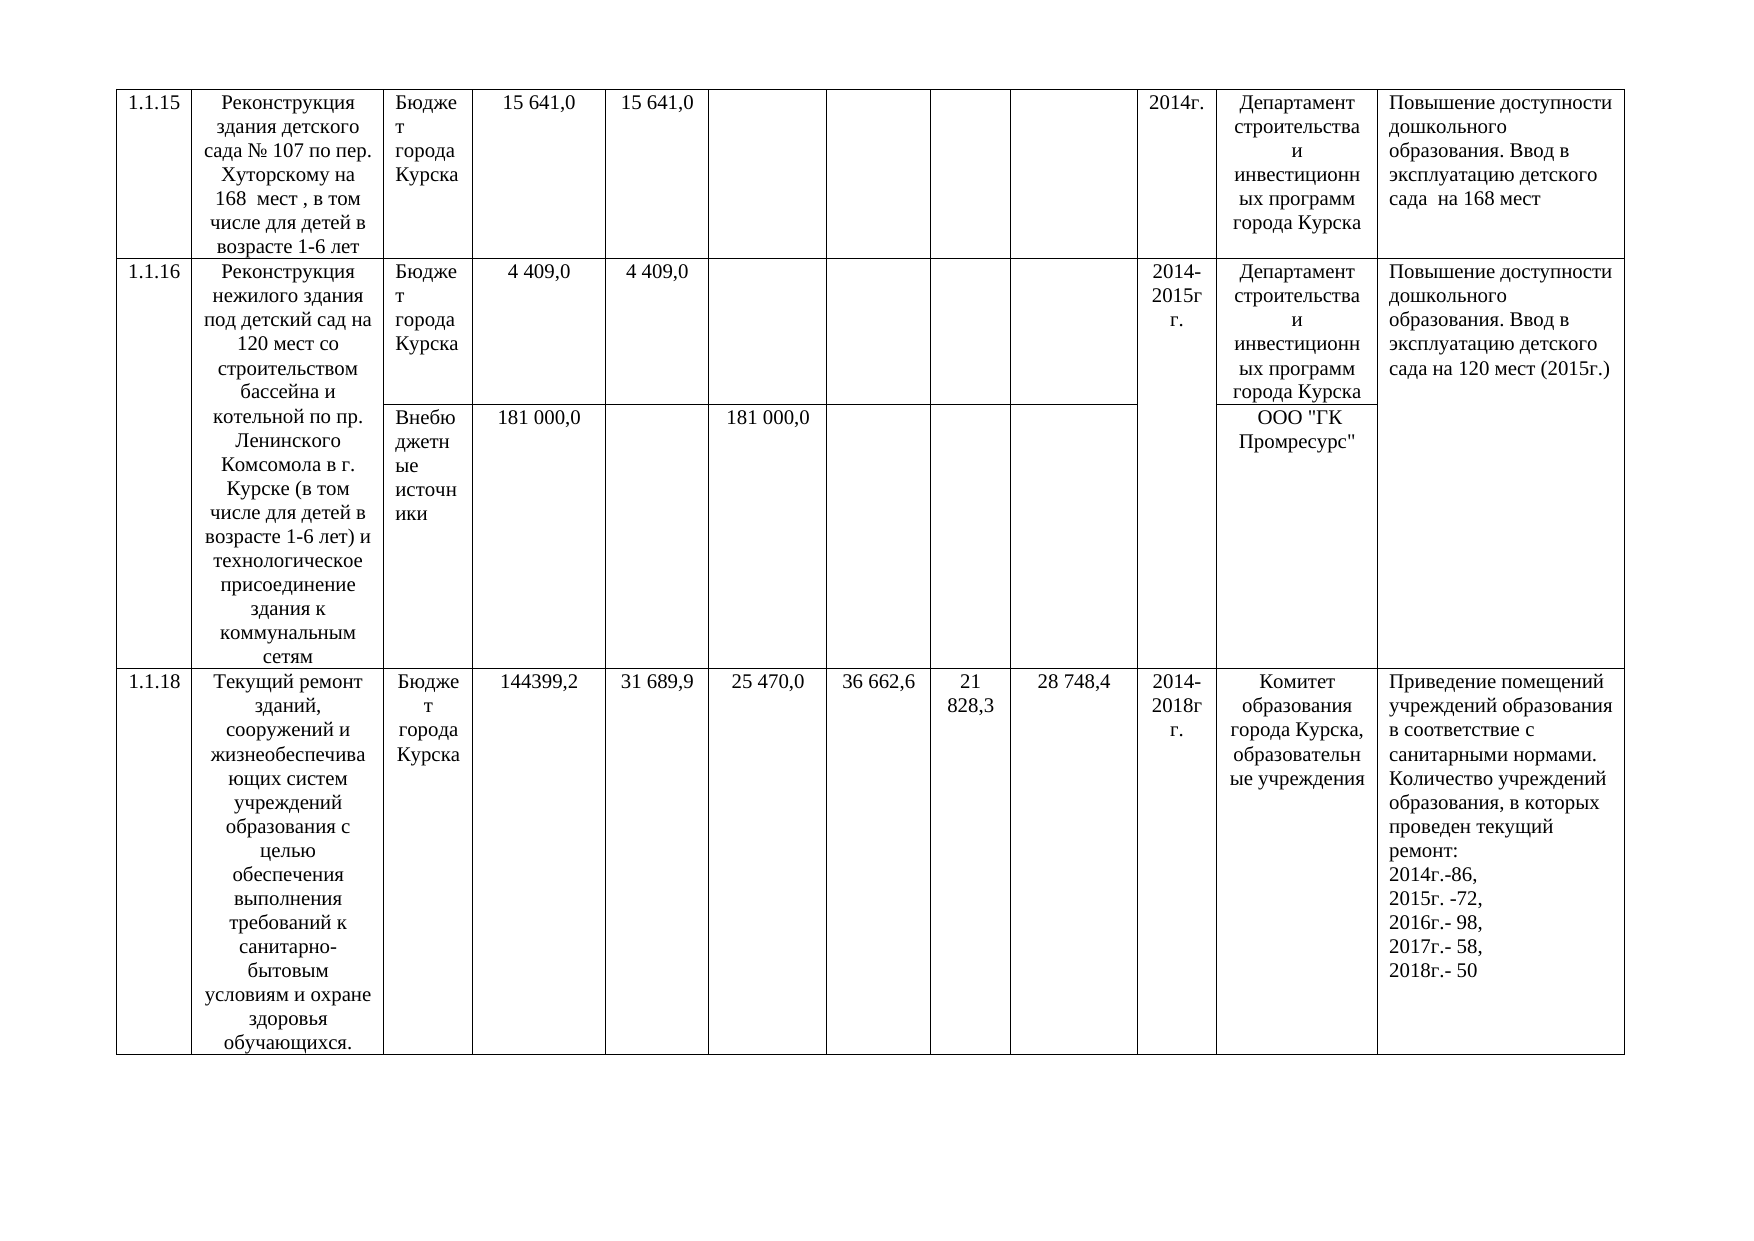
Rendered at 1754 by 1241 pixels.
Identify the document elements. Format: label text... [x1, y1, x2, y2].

table_cell Бюджет города Курска [384, 669, 472, 1054]
table_cell 4 409,0 [473, 259, 605, 403]
table_cell [827, 259, 930, 403]
table_cell [827, 90, 930, 258]
table_cell 28 748,4 [1011, 669, 1137, 1054]
table_cell Реконструкция здания детского сада № 107 по пер. Хуторскому на 168 мест , в том числе для детей в возрасте 1-6 лет [192, 90, 383, 258]
table_cell Текущий ремонт зданий, сооружений и жизнеобеспечивающих систем учреждений образования с целью обеспечения выполнения требований к санитарно-бытовым условиям и охране здоровья обучающихся. [192, 669, 383, 1054]
table_cell 36 662,6 [827, 669, 930, 1054]
table_cell [931, 405, 1010, 668]
table_cell Повышение доступности дошкольного образования. Ввод в эксплуатацию детского сада на 120 мест (2015г.) [1378, 259, 1624, 668]
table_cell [1217, 90, 1377, 258]
table_cell [709, 90, 826, 258]
table_cell 21 828,3 [931, 669, 1010, 1054]
table_cell 1.1.18 [117, 669, 191, 1054]
table_cell [931, 259, 1010, 403]
table_cell [1011, 90, 1137, 258]
table_cell [606, 405, 708, 668]
table_cell Комитет образования города Курска, образовательные учреждения [1217, 669, 1377, 1054]
table_cell [931, 90, 1010, 258]
table_cell 181 000,0 [473, 405, 605, 668]
table_cell 31 689,9 [606, 669, 708, 1054]
table_cell 2014г. [1138, 90, 1216, 258]
table_cell Департамент строительства и инвестиционных программ города Курска [1217, 259, 1377, 403]
table_cell 4 409,0 [606, 259, 708, 403]
table_cell ООО "ГК Промресурс" [1217, 405, 1377, 668]
table_cell 181 000,0 [709, 405, 826, 668]
table_cell 2014-2018гг. [1138, 669, 1216, 1054]
table_cell 25 470,0 [709, 669, 826, 1054]
table_cell 1.1.15 [117, 90, 191, 258]
table_cell Повышение доступности дошкольного образования. Ввод в эксплуатацию детского сада на 168 мест [1378, 90, 1624, 258]
table_cell Внебюджетные источники [384, 405, 472, 668]
table_cell [1011, 405, 1137, 668]
table_cell 2014-2015гг. [1138, 259, 1216, 668]
table_cell 15 641,0 [473, 90, 605, 258]
table_cell 1.1.16 [117, 259, 191, 668]
table_cell Бюджет города Курска [384, 90, 472, 258]
table_cell [709, 259, 826, 403]
table_cell [827, 405, 930, 668]
table_cell Реконструкция нежилого здания под детский сад на 120 мест со строительством бассейна и котельной по пр. Ленинского Комсомола в г. Курске (в том числе для детей в возрасте 1-6 лет) и технологическое присоединение здания к коммунальным сетям [192, 259, 383, 668]
table_cell 15 641,0 [606, 90, 708, 258]
table_cell [1011, 259, 1137, 403]
table_cell Приведение помещений учреждений образования в соответствие с санитарными нормами. Количество учреждений образования, в которых проведен текущий ремонт: 2014г.-86, 2015г. -72, 2016г.- 98, 2017г.- 58, 2018г.- 50 [1378, 669, 1624, 1054]
table_cell Бюджет города Курска [384, 259, 472, 403]
table_cell 144399,2 [473, 669, 605, 1054]
